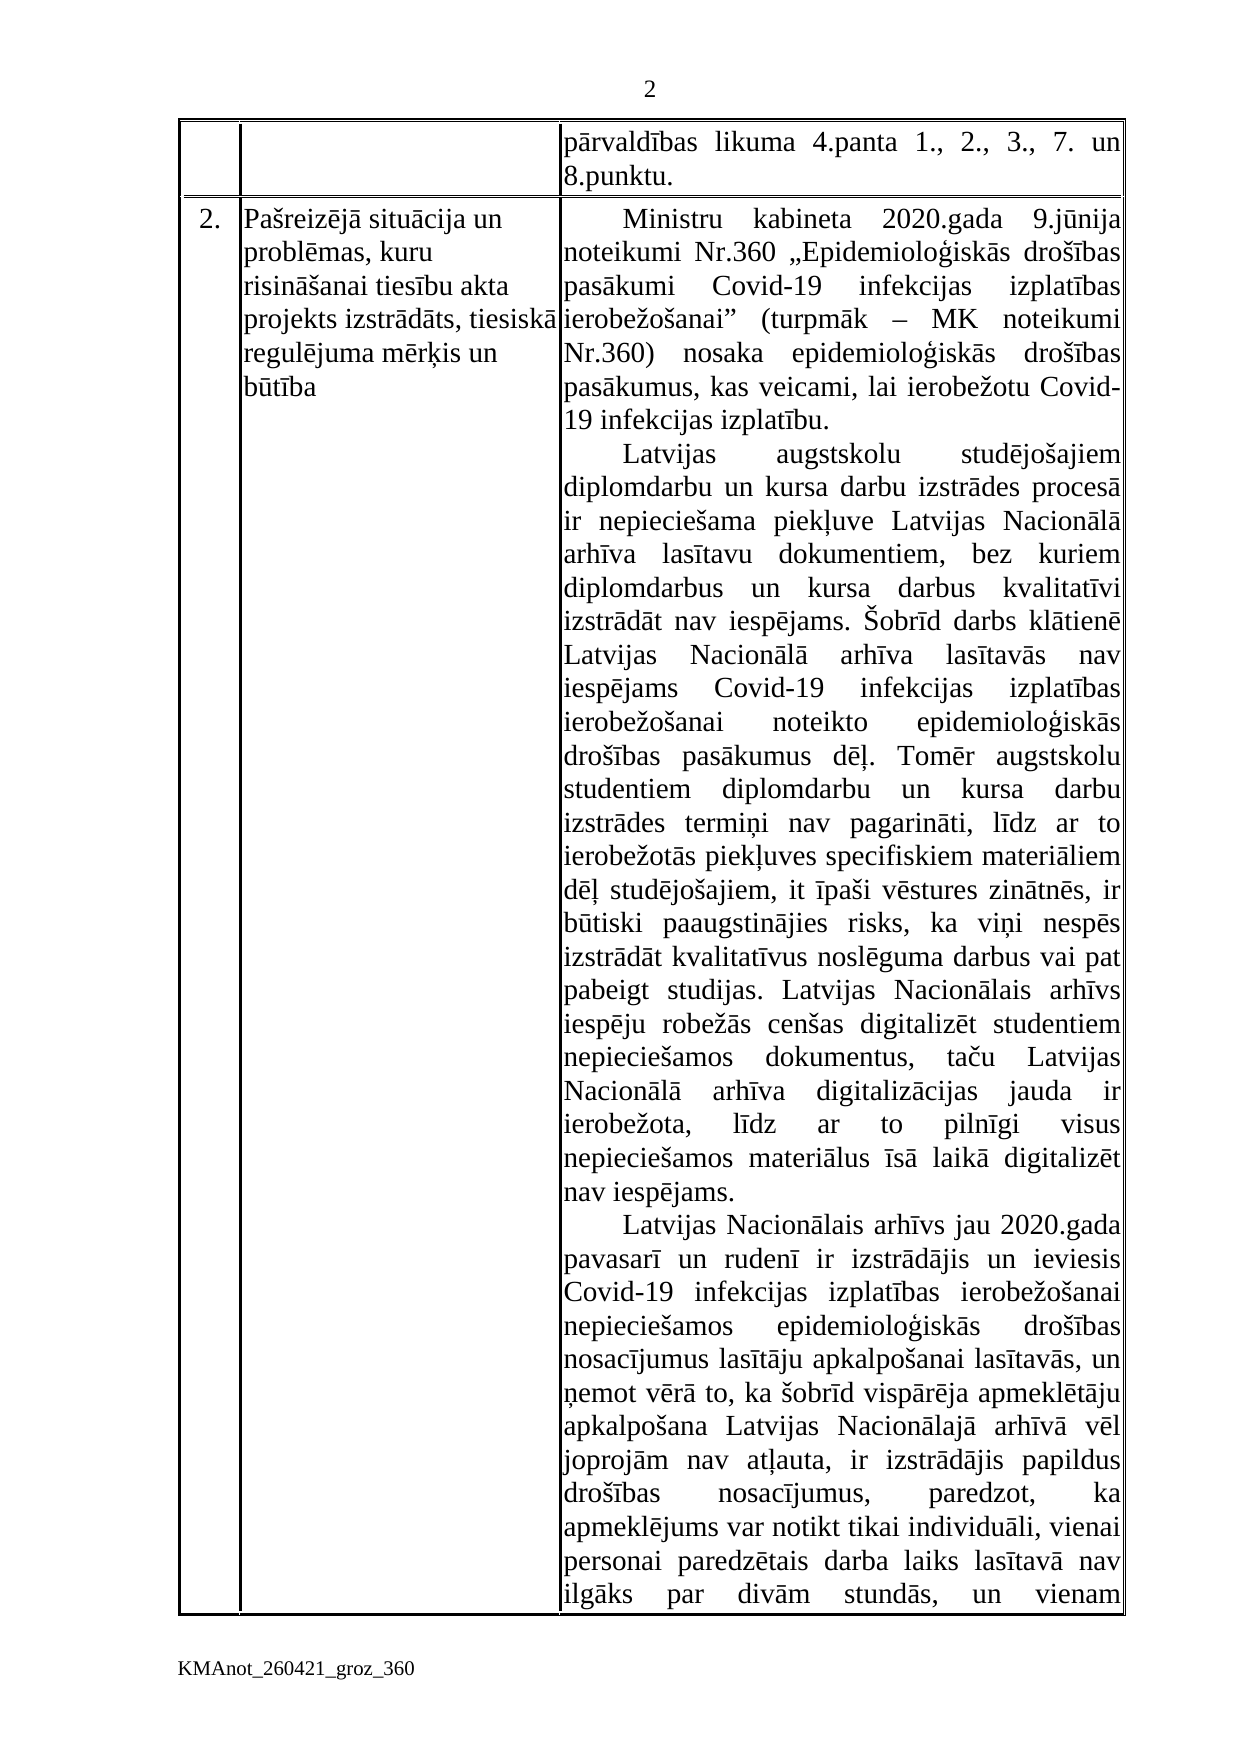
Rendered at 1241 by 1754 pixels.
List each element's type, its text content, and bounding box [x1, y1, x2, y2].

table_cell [560, 195, 1124, 1613]
table_cell 1. [181, 120, 240, 195]
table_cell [560, 122, 1123, 195]
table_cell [240, 198, 560, 1613]
table_cell Pamatojums [240, 120, 560, 195]
table_cell 2. [180, 195, 240, 1613]
